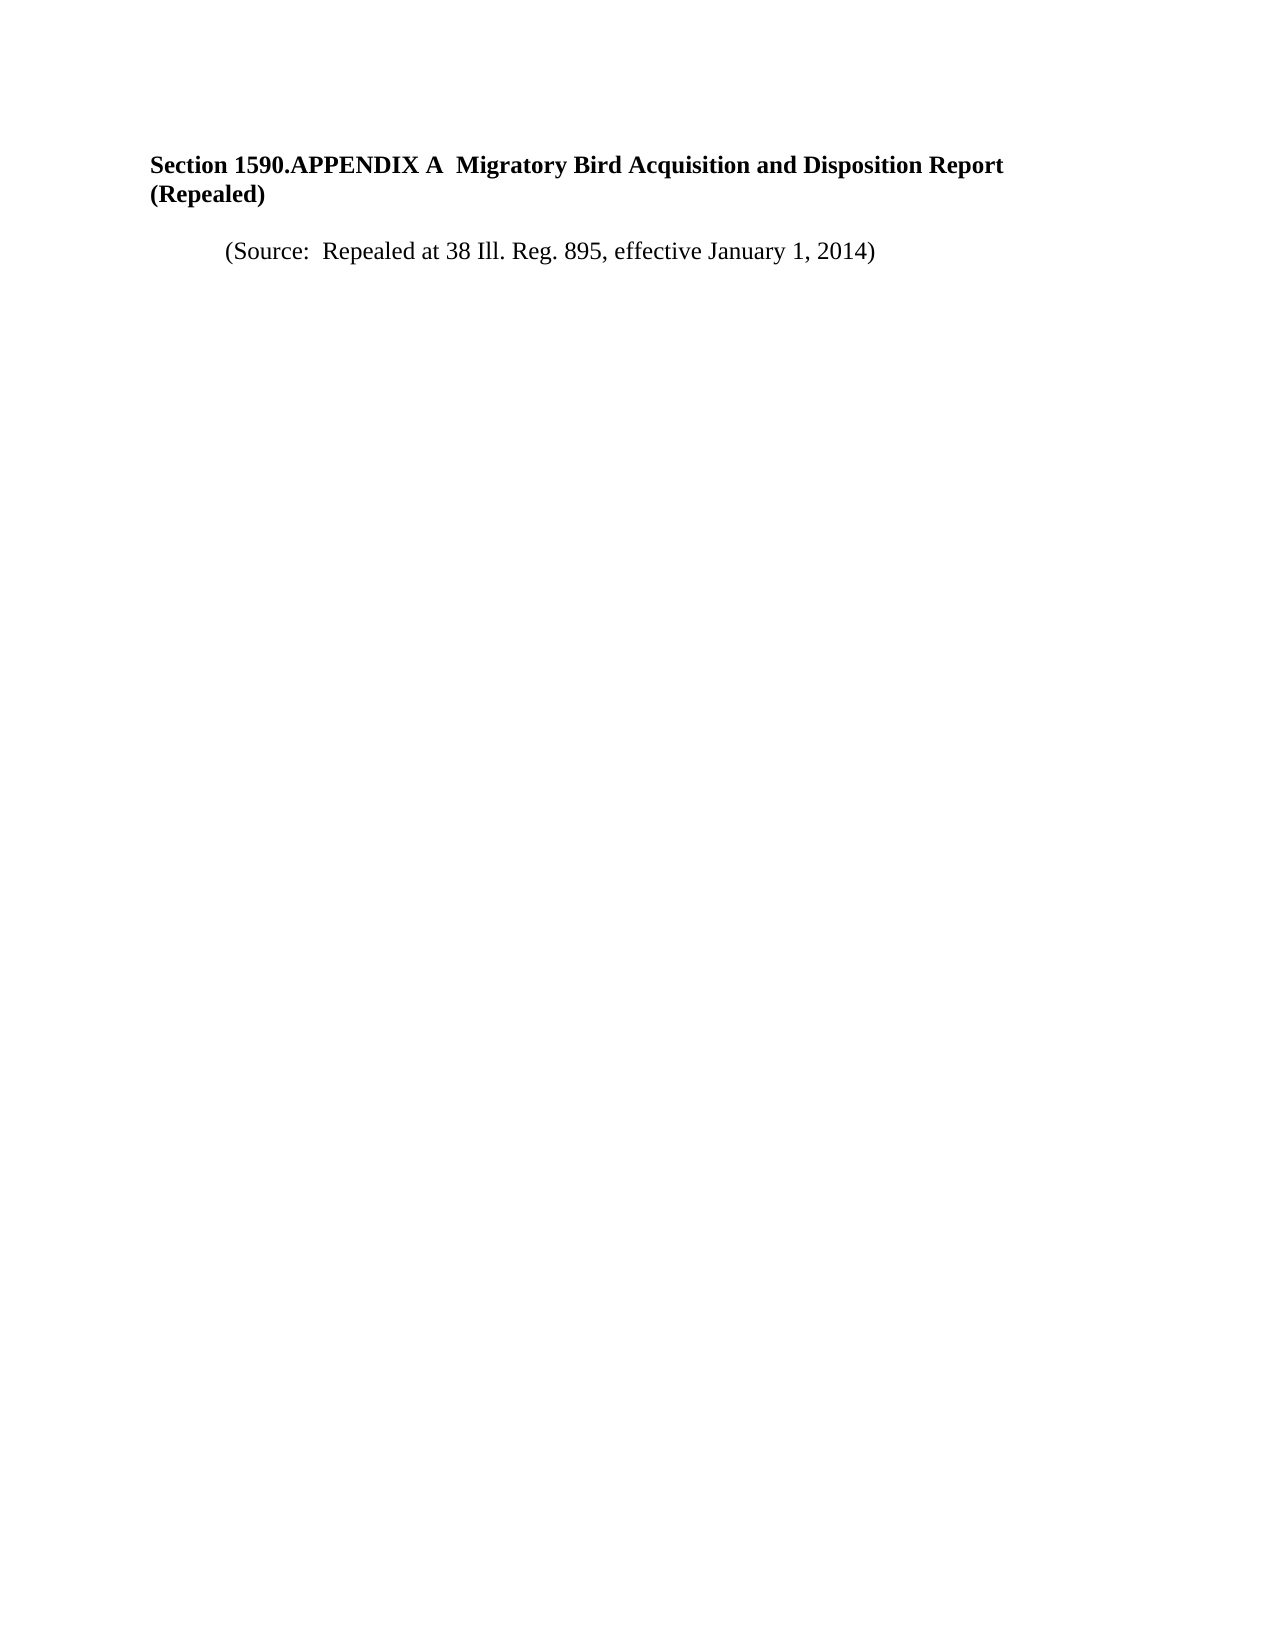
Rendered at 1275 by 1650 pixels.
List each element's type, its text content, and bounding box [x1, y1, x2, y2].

text (Source: Repealed at 38 Ill. Reg. 895, effective January 1, 2014) [225, 236, 1125, 265]
text Section 1590.APPENDIX A Migratory Bird Acquisition and Disposition Report (Repealed) [150, 150, 1125, 207]
